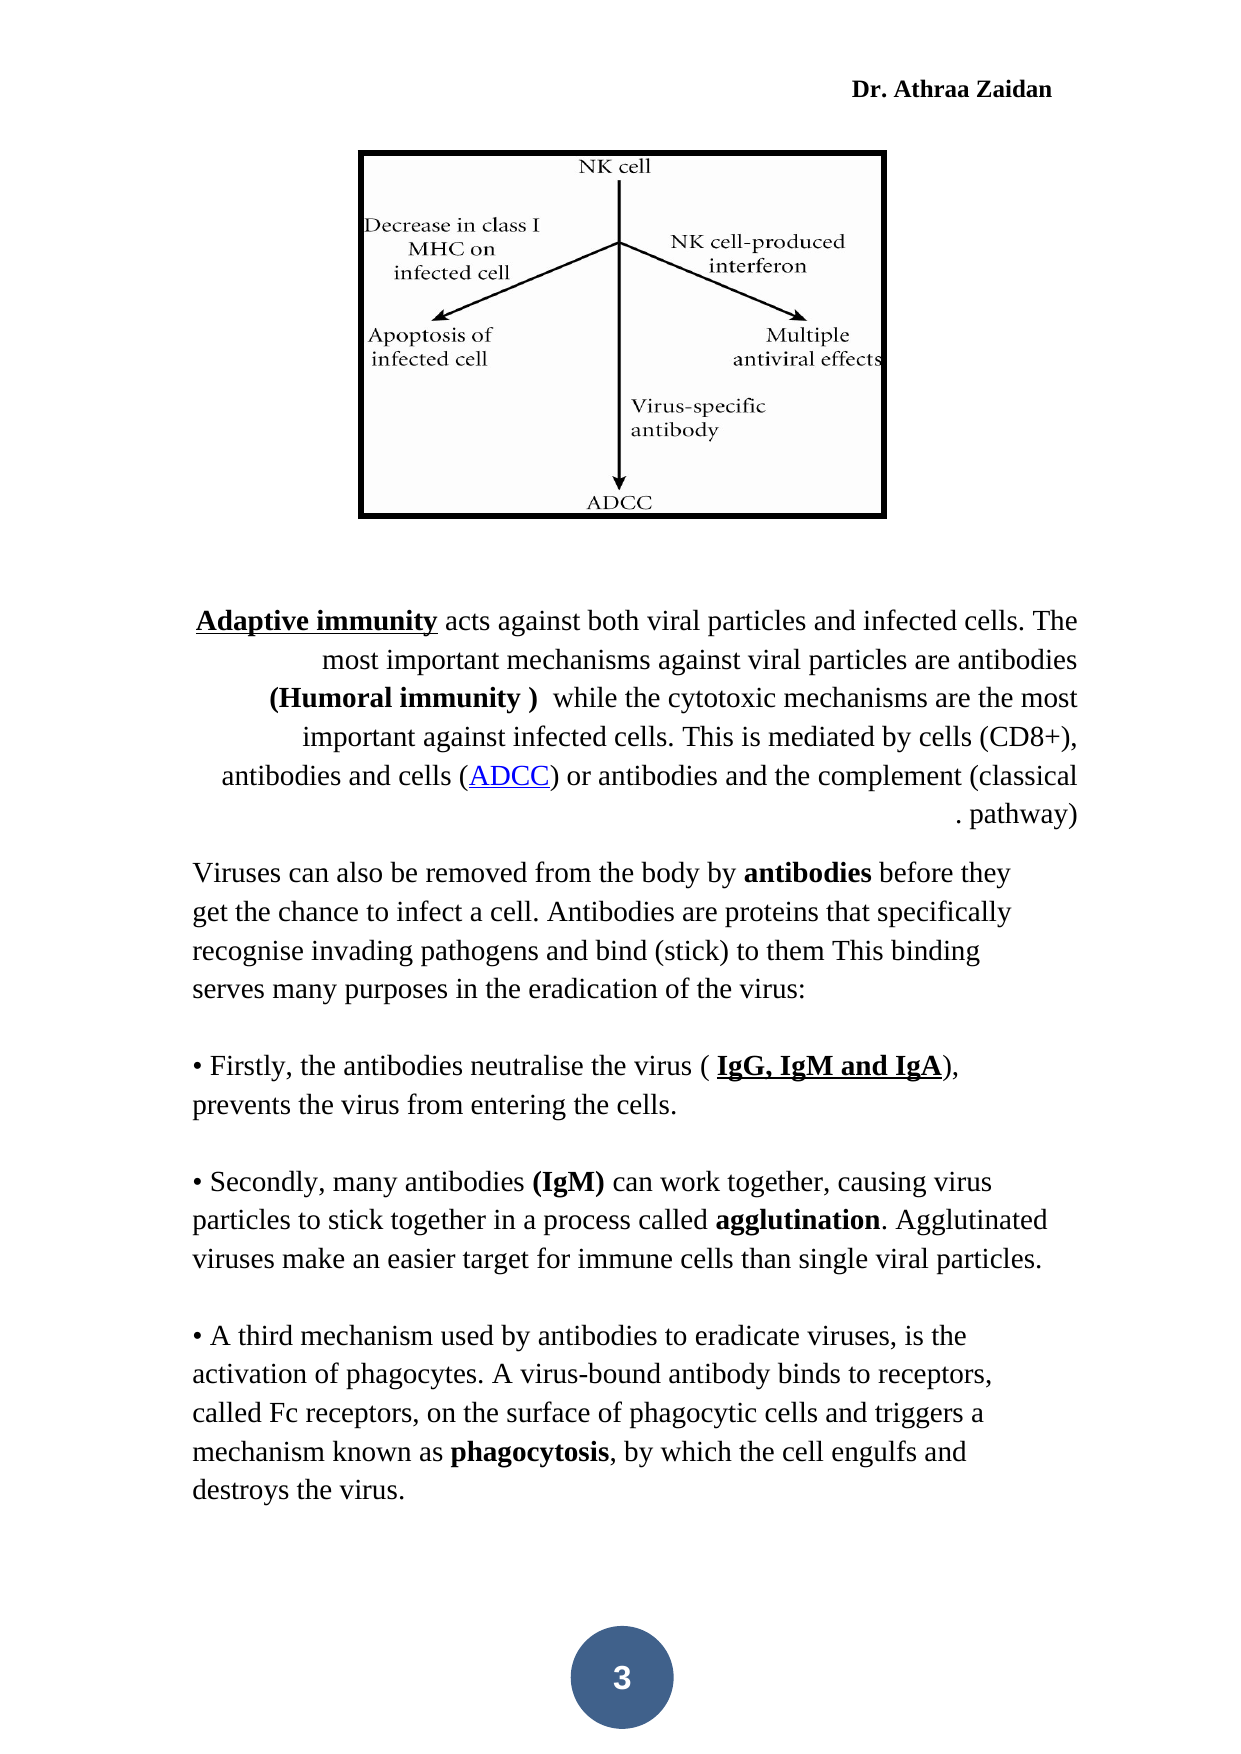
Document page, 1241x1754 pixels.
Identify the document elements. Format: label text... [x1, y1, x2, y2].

text Adaptive immunity acts against both viral particles and infected cells. The most important mechanisms against viral particles are antibodies (Humoral immunity ) while the cytotoxic mechanisms are the most important against infected cells. This is mediated by cells (CD8+), antibodies and cells (ADCC) or antibodies and the complement (classical pathway) . [192, 603, 1078, 830]
text • A third mechanism used by antibodies to eradicate viruses, is the activation of phagocytes. A virus-bound antibody binds to receptors, called Fc receptors, on the surface of phagocytic cells and triggers a mechanism known as phagocytosis, by which the cell engulfs and destroys the virus. [192, 1318, 1053, 1506]
text • Secondly, many antibodies (IgM) can work together, causing virus particles to stick together in a process called agglutination. Agglutinated viruses make an easier target for immune cells than single viral particles. [192, 1164, 1053, 1274]
text • Firstly, the antibodies neutralise the virus ( IgG, IgM and IgA), prevents the virus from entering the cells. [192, 1048, 1053, 1120]
text Viruses can also be removed from the body by antibodies before they get the chance to infect a cell. Antibodies are proteins that specifically recognise invading pathogens and bind (stick) to them This binding serves many purposes in the eradication of the virus: [192, 856, 1053, 1005]
